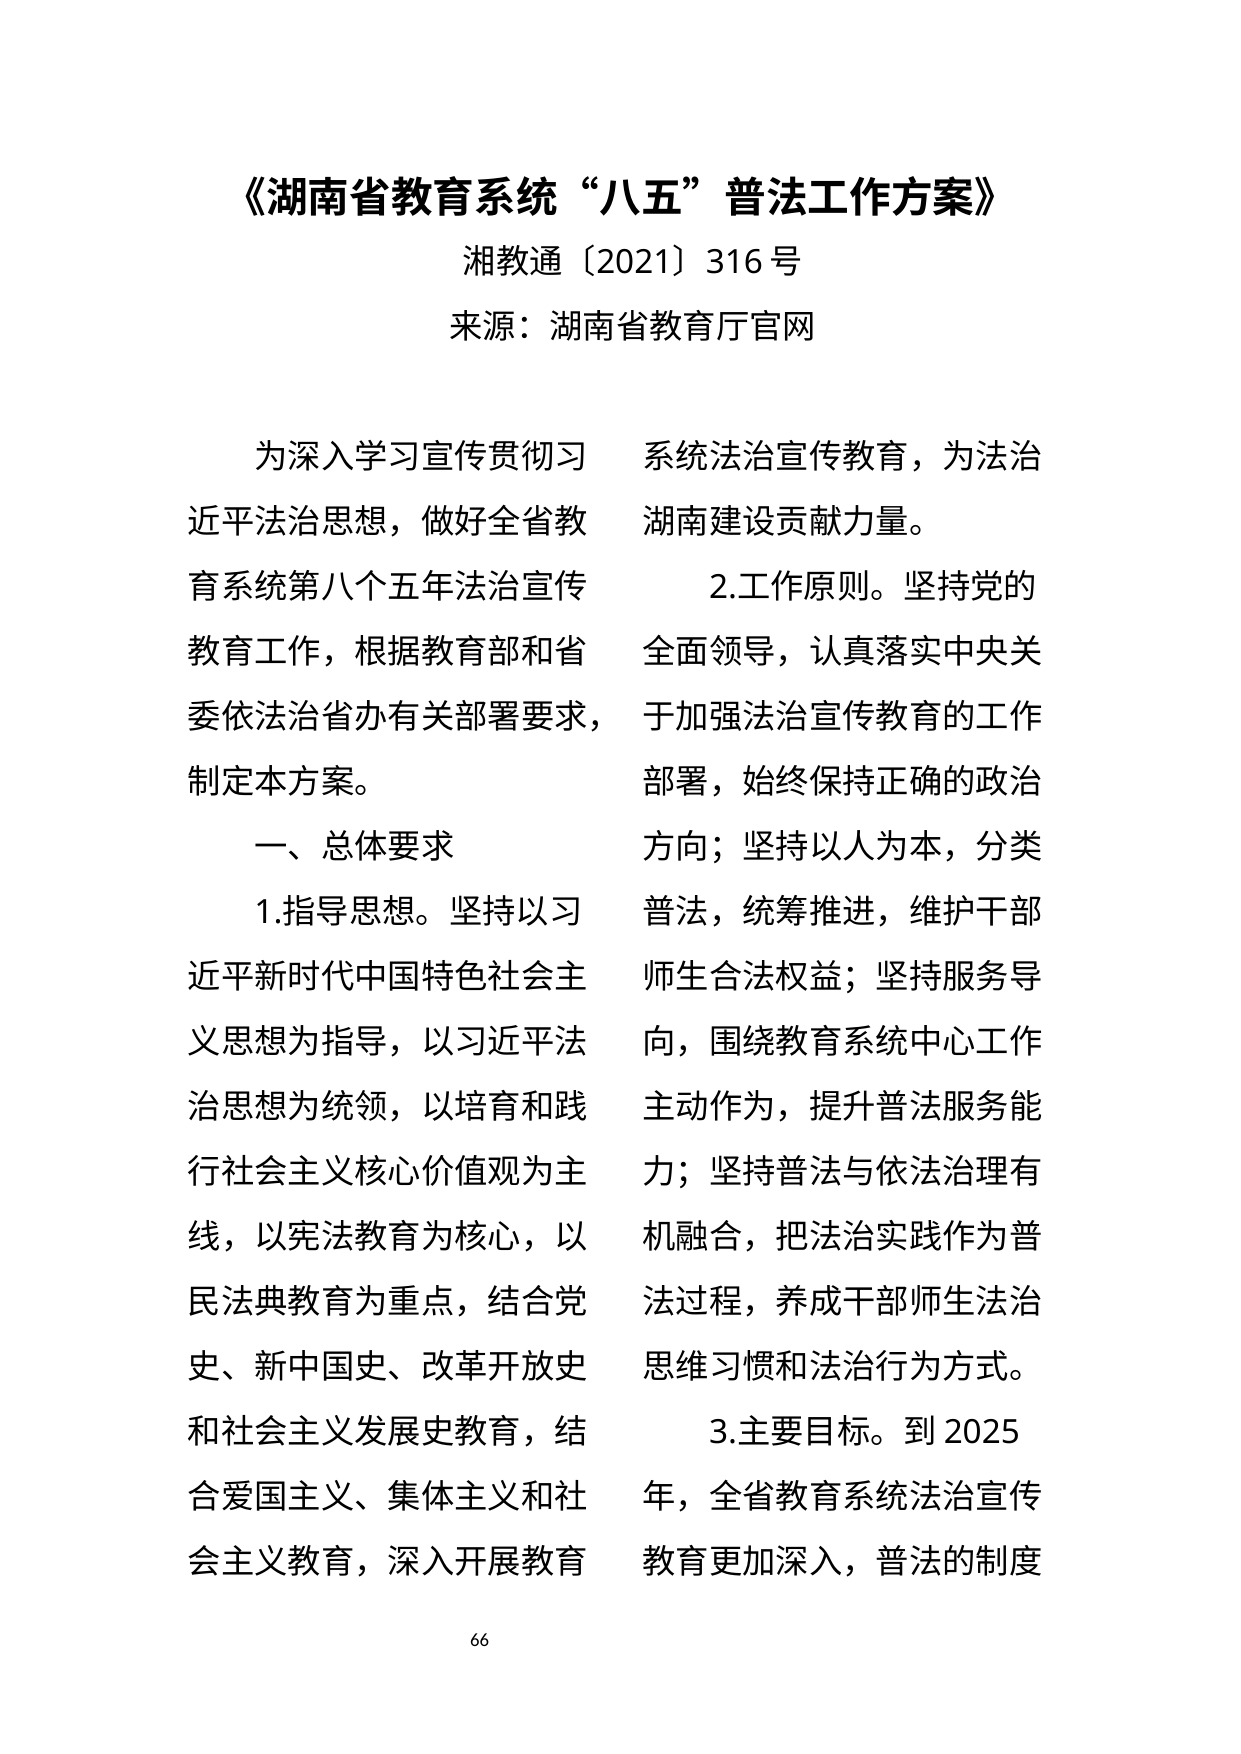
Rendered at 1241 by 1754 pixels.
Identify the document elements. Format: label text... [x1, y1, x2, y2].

text 1.指导思想。坚持以习近平新时代中国特色社会主义思想为指导，以习近平法治思想为统领，以培育和践行社会主义核心价值观为主线，以宪法教育为核心，以民法典教育为重点，结合党史、新中国史、改革开放史和社会主义发展史教育，结合爱国主义、集体主义和社会主义教育，深入开展教育系统法治宣传教育，为法治湖南建设贡献力量。 [187, 877, 598, 1592]
text 为深入学习宣传贯彻习近平法治思想，做好全省教育系统第八个五年法治宣传教育工作，根据教育部和省委依法治省办有关部署要求，制定本方案。 [187, 422, 598, 812]
text 《湖南省教育系统“八五”普法工作方案》 [187, 162, 1053, 227]
text 1.指导思想。坚持以习近平新时代中国特色社会主义思想为指导，以习近平法治思想为统领，以培育和践行社会主义核心价值观为主线，以宪法教育为核心，以民法典教育为重点，结合党史、新中国史、改革开放史和社会主义发展史教育，结合爱国主义、集体主义和社会主义教育，深入开展教育系统法治宣传教育，为法治湖南建设贡献力量。 [642, 422, 1053, 552]
text 2.工作原则。坚持党的全面领导，认真落实中央关于加强法治宣传教育的工作部署，始终保持正确的政治方向；坚持以人为本，分类普法，统筹推进，维护干部师生合法权益；坚持服务导向，围绕教育系统中心工作主动作为，提升普法服务能力；坚持普法与依法治理有机融合，把法治实践作为普法过程，养成干部师生法治思维习惯和法治行为方式。 [642, 552, 1053, 1397]
text 3.主要目标。到2025年，全省教育系统法治宣传教育更加深入，普法的制度体系、实施体系、责任体系和评价体系初步构建，广大干部师生对法律知识的知晓度、法治精神的认同度、法治实践的参与度显著提高，政府、司法机关、学校、社会、家庭共同参与的法治教育格局基本形成。 [642, 1397, 1053, 1592]
text 来源：湖南省教育厅官网 [187, 292, 1053, 357]
text 湘教通〔2021〕316号 [187, 227, 1053, 292]
text 一、总体要求 [187, 812, 598, 877]
